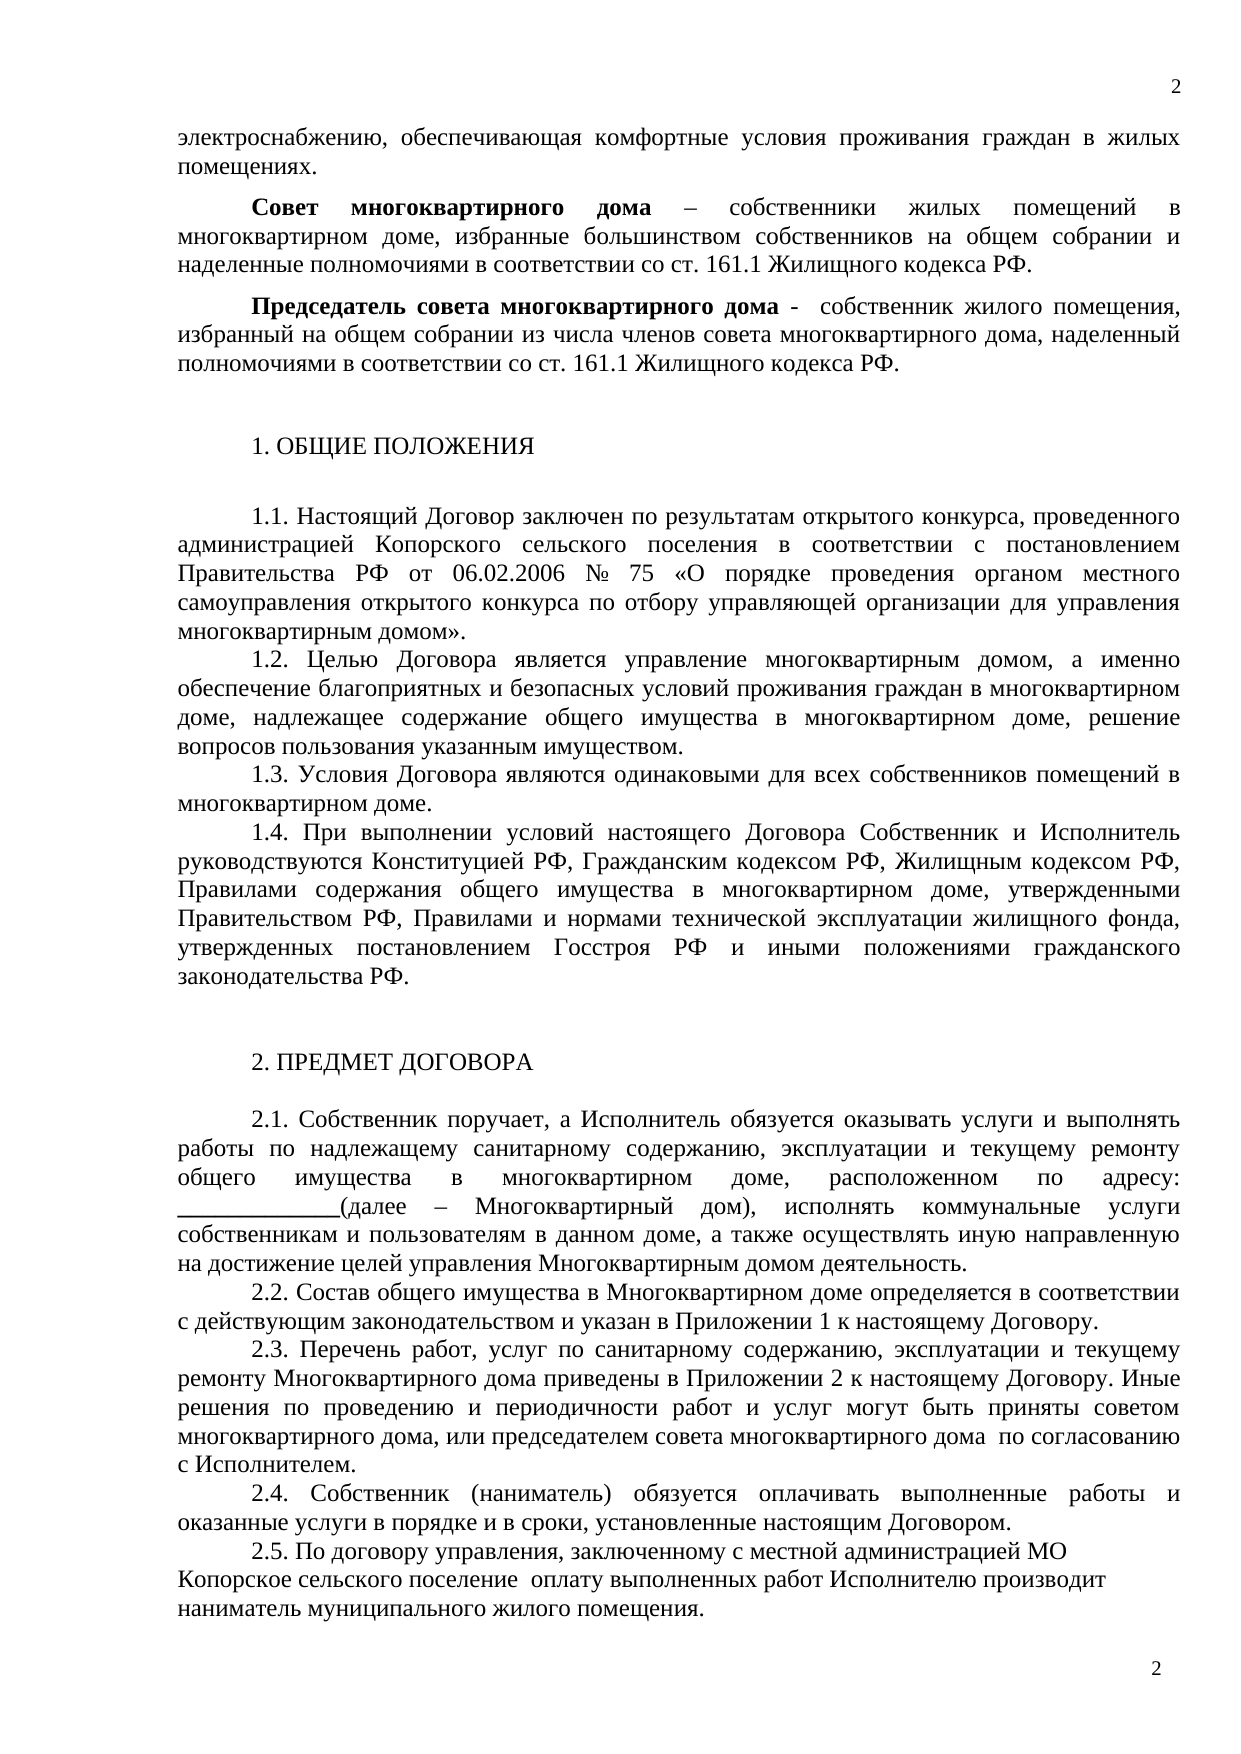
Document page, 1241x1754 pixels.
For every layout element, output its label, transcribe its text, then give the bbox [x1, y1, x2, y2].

text 2.1. Собственник поручает, а Исполнитель обязуется оказывать услуги и выполнять работы по надлежащему санитарному содержанию, эксплуатации и текущему ремонту общего имущества в многоквартирном доме, расположенном по адресу: _____________(далее – Многоквартирный дом), исполнять коммунальные услуги собственникам и пользователям в данном доме, а также осуществлять иную направленную на достижение целей управления Многоквартирным домом деятельность. [177, 1104, 1181, 1277]
text 2.2. Состав общего имущества в Многоквартирном доме определяется в соответствии с действующим законодательством и указан в Приложении 1 к настоящему Договору. [177, 1277, 1181, 1334]
text 1.3. Условия Договора являются одинаковыми для всех собственников помещений в многоквартирном доме. [177, 759, 1181, 817]
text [177, 122, 1181, 179]
text 1.1. Настоящий Договор заключен по результатам открытого конкурса, проведенного администрацией Копорского сельского поселения в соответствии с постановлением Правительства РФ от 06.02.2006 № 75 «О порядке проведения органом местного самоуправления открытого конкурса по отбору управляющей организации для управления многоквартирным домом». [177, 501, 1181, 644]
text 2.3. Перечень работ, услуг по санитарному содержанию, эксплуатации и текущему ремонту Многоквартирного дома приведены в Приложении 2 к настоящему Договору. Иные решения по проведению и периодичности работ и услуг могут быть приняты советом многоквартирного дома, или председателем совета многоквартирного дома по согласованию с Исполнителем. [177, 1334, 1181, 1478]
text Председатель совета многоквартирного дома - собственник жилого помещения, избранный на общем собрании из числа членов совета многоквартирного дома, наделенный полномочиями в соответствии со ст. 161.1 Жилищного кодекса РФ. [177, 291, 1181, 377]
text 1. ОБЩИЕ ПОЛОЖЕНИЯ [177, 431, 1181, 459]
text 2.5. По договору управления, заключенному с местной администрацией МО Копорское сельского поселение оплату выполненных работ Исполнителю производит наниматель муниципального жилого помещения. [177, 1536, 1181, 1622]
text 1.2. Целью Договора является управление многоквартирным домом, а именно обеспечение благоприятных и безопасных условий проживания граждан в многоквартирном доме, надлежащее содержание общего имущества в многоквартирном доме, решение вопросов пользования указанным имуществом. [177, 644, 1181, 759]
text Совет многоквартирного дома – собственники жилых помещений в многоквартирном доме, избранные большинством собственников на общем собрании и наделенные полномочиями в соответствии со ст. 161.1 Жилищного кодекса РФ. [177, 192, 1181, 278]
text 2.4. Собственник (наниматель) обязуется оплачивать выполненные работы и оказанные услуги в порядке и в сроки, установленные настоящим Договором. [177, 1478, 1181, 1536]
text 1.4. При выполнении условий настоящего Договора Собственник и Исполнитель руководствуются Конституцией РФ, Гражданским кодексом РФ, Жилищным кодексом РФ, Правилами содержания общего имущества в многоквартирном доме, утвержденными Правительством РФ, Правилами и нормами технической эксплуатации жилищного фонда, утвержденных постановлением Госстроя РФ и иными положениями гражданского законодательства РФ. [177, 817, 1181, 989]
text 2. ПРЕДМЕТ ДОГОВОРА [177, 1047, 1181, 1076]
